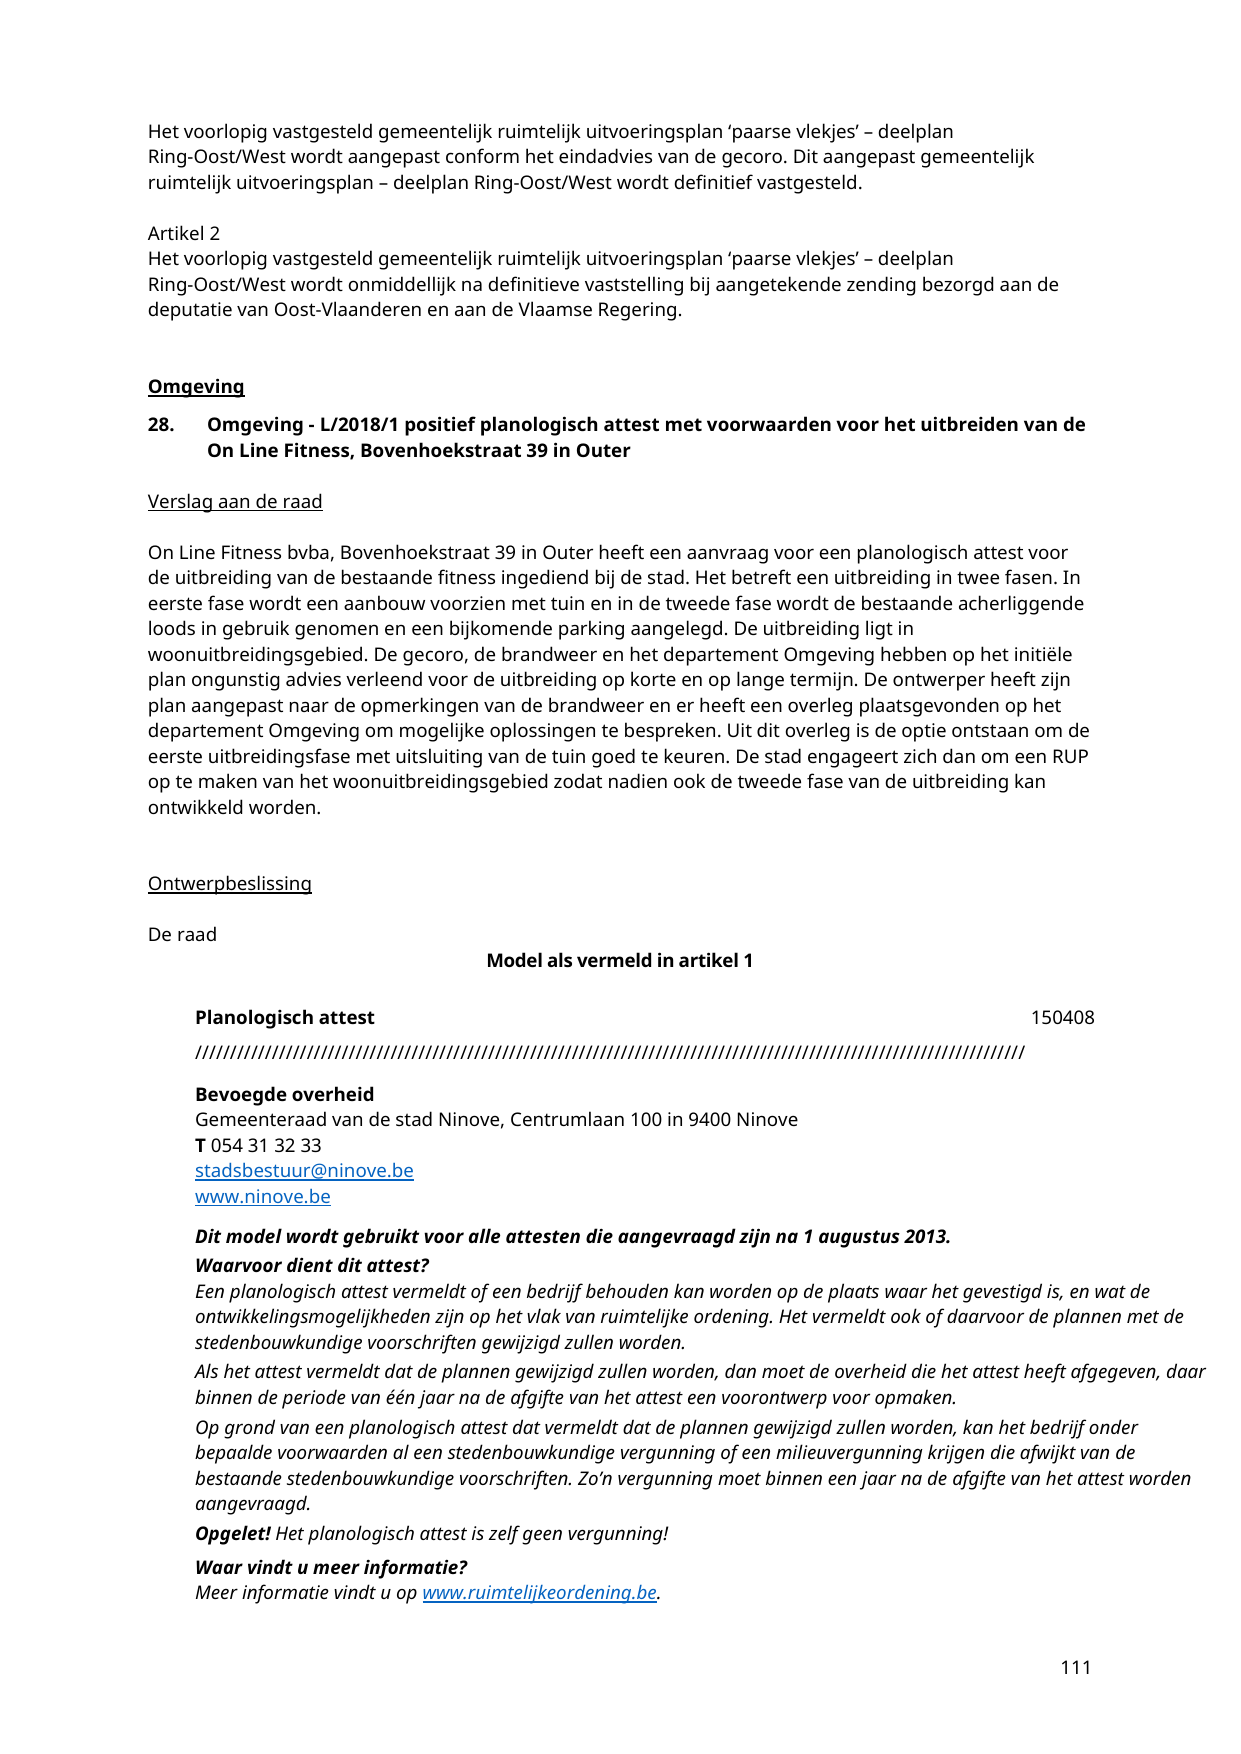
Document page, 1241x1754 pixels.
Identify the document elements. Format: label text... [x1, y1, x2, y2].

text De raad [148, 922, 1092, 947]
text Omgeving [148, 373, 1092, 399]
text Het voorlopig vastgesteld gemeentelijk ruimtelijk uitvoeringsplan ‘paarse vlekjes’ – deelplan Ring-Oost/West wordt onmiddellijk na definitieve vaststelling bij aangetekende zending bezorgd aan de deputatie van Oost-Vlaanderen en aan de Vlaamse Regering. [148, 246, 1092, 322]
text Verslag aan de raad [148, 488, 1092, 513]
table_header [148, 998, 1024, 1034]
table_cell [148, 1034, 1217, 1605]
text On Line Fitness bvba, Bovenhoekstraat 39 in Outer heeft een aanvraag voor een planologisch attest voor de uitbreiding van de bestaande fitness ingediend bij de stad. Het betreft een uitbreiding in twee fasen. In eerste fase wordt een aanbouw voorzien met tuin en in de tweede fase wordt de bestaande acherliggende loods in gebruik genomen en een bijkomende parking aangelegd. De uitbreiding ligt in woonuitbreidingsgebied. De gecoro, de brandweer en het departement Omgeving hebben op het initiële plan ongunstig advies verleend voor de uitbreiding op korte en op lange termijn. De ontwerper heeft zijn plan aangepast naar de opmerkingen van de brandweer en er heeft een overleg plaatsgevonden op het departement Omgeving om mogelijke oplossingen te bespreken. Uit dit overleg is de optie ontstaan om de eerste uitbreidingsfase met uitsluiting van de tuin goed te keuren. De stad engageert zich dan om een RUP op te maken van het woonuitbreidingsgebied zodat nadien ook de tweede fase van de uitbreiding kan ontwikkeld worden. [148, 539, 1092, 820]
text Artikel 2 [148, 220, 1092, 246]
text Het voorlopig vastgesteld gemeentelijk ruimtelijk uitvoeringsplan ‘paarse vlekjes’ – deelplan Ring-Oost/West wordt aangepast conform het eindadvies van de gecoro. Dit aangepast gemeentelijk ruimtelijk uitvoeringsplan – deelplan Ring-Oost/West wordt definitief vastgesteld. [148, 118, 1092, 195]
text Ontwerpbeslissing [148, 871, 1092, 896]
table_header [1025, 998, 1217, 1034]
text Model als vermeld in artikel 1 [148, 947, 1092, 973]
text 28. Omgeving - L/2018/1 positief planologisch attest met voorwaarden voor het uitbreiden van de On Line Fitness, Bovenhoekstraat 39 in Outer [148, 411, 1092, 462]
